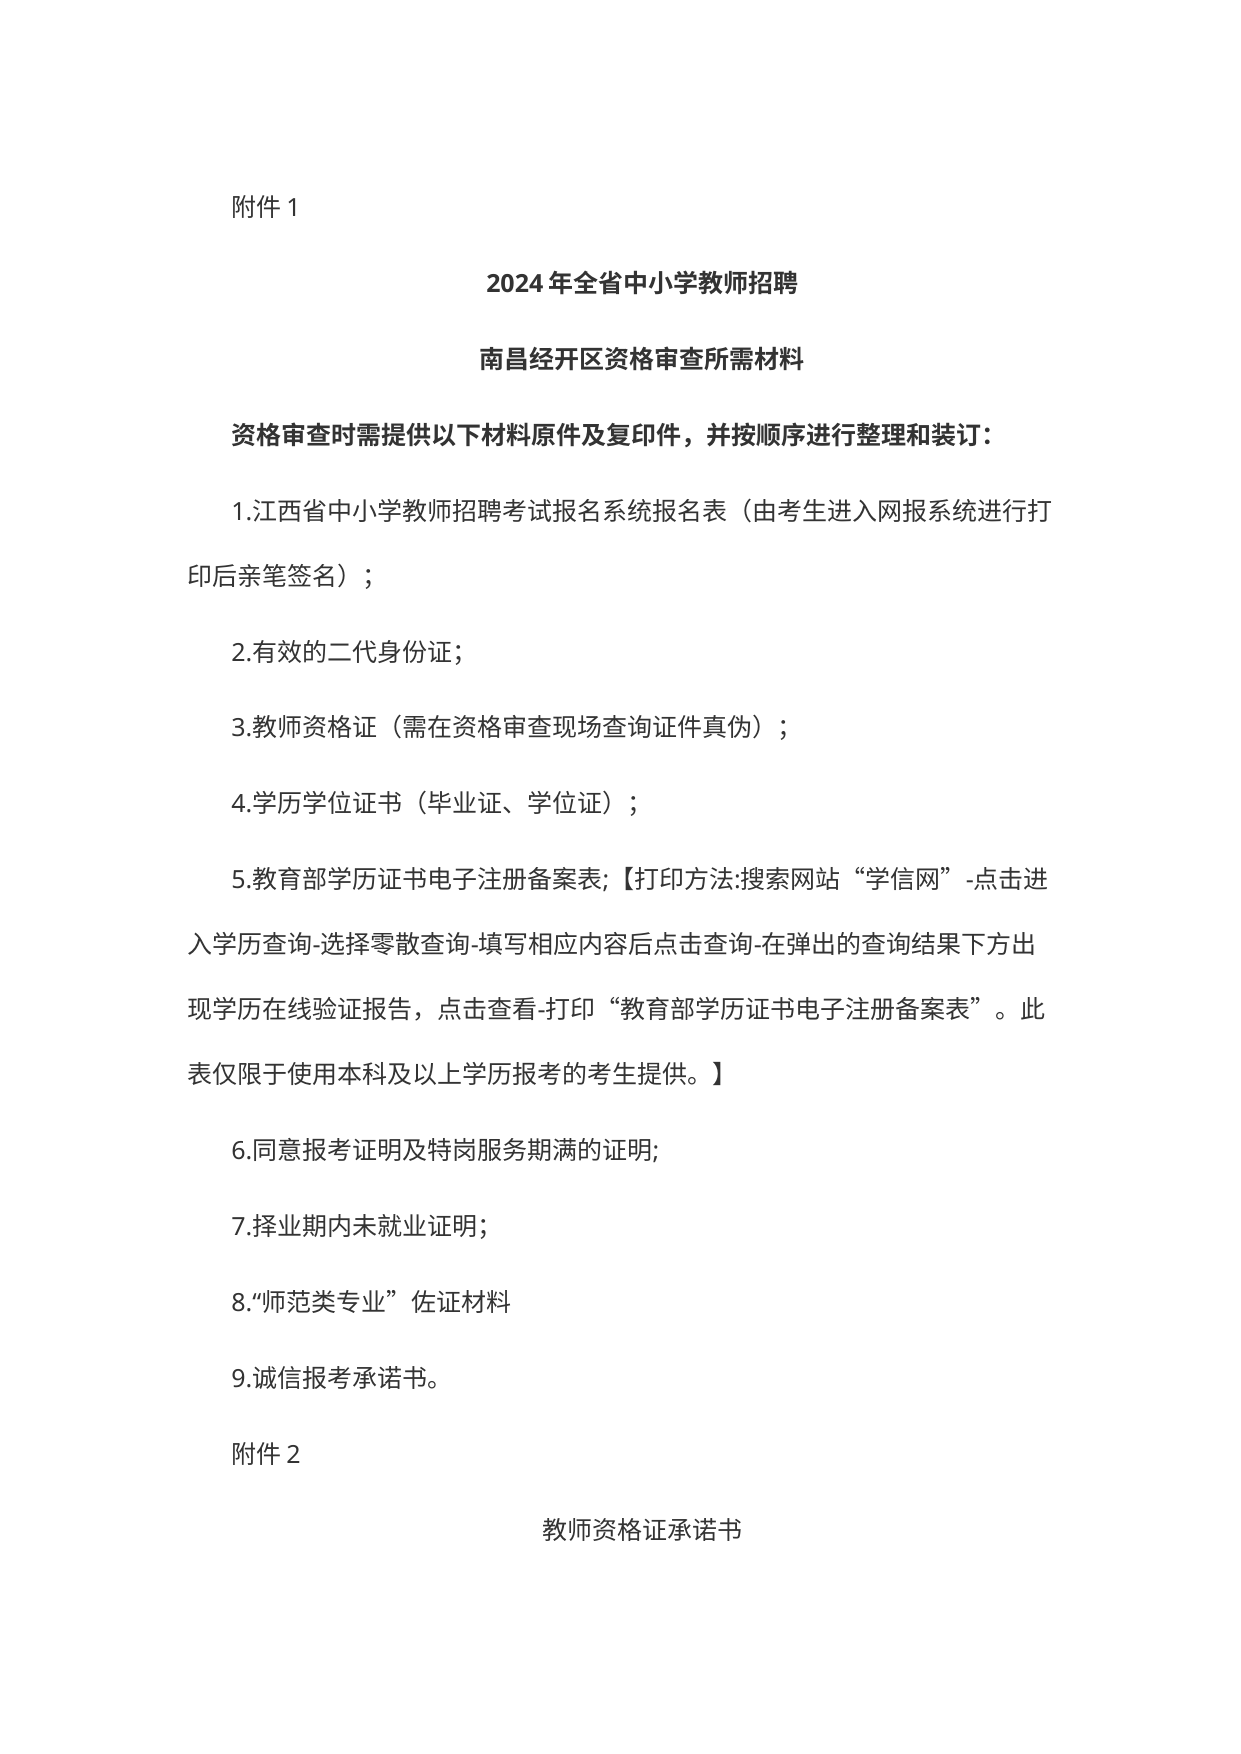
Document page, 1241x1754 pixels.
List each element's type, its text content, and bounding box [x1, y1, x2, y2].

text 5.教育部学历证书电子注册备案表;【打印方法:搜索网站“学信网”-点击进入学历查询-选择零散查询-填写相应内容后点击查询-在弹出的查询结果下方出现学历在线验证报告，点击查看-打印“教育部学历证书电子注册备案表”。此表仅限于使用本科及以上学历报考的考生提供。】 [187, 845, 1053, 1105]
text 4.学历学位证书（毕业证、学位证）； [187, 769, 1053, 834]
text 6.同意报考证明及特岗服务期满的证明; [187, 1116, 1053, 1181]
text 教师资格证承诺书 [187, 1496, 1053, 1561]
text 9.诚信报考承诺书。 [187, 1344, 1053, 1409]
text 南昌经开区资格审查所需材料 [187, 325, 1053, 390]
text 附件2 [187, 1420, 1053, 1485]
text 2024年全省中小学教师招聘 [187, 249, 1053, 314]
text 7.择业期内未就业证明； [187, 1192, 1053, 1257]
text 资格审查时需提供以下材料原件及复印件，并按顺序进行整理和装订： [187, 401, 1053, 466]
text 8.“师范类专业”佐证材料 [187, 1268, 1053, 1333]
text 附件1 [187, 173, 1053, 238]
text 3.教师资格证（需在资格审查现场查询证件真伪）； [187, 693, 1053, 758]
text 2.有效的二代身份证； [187, 618, 1053, 683]
text 1.江西省中小学教师招聘考试报名系统报名表（由考生进入网报系统进行打印后亲笔签名）； [187, 477, 1053, 607]
